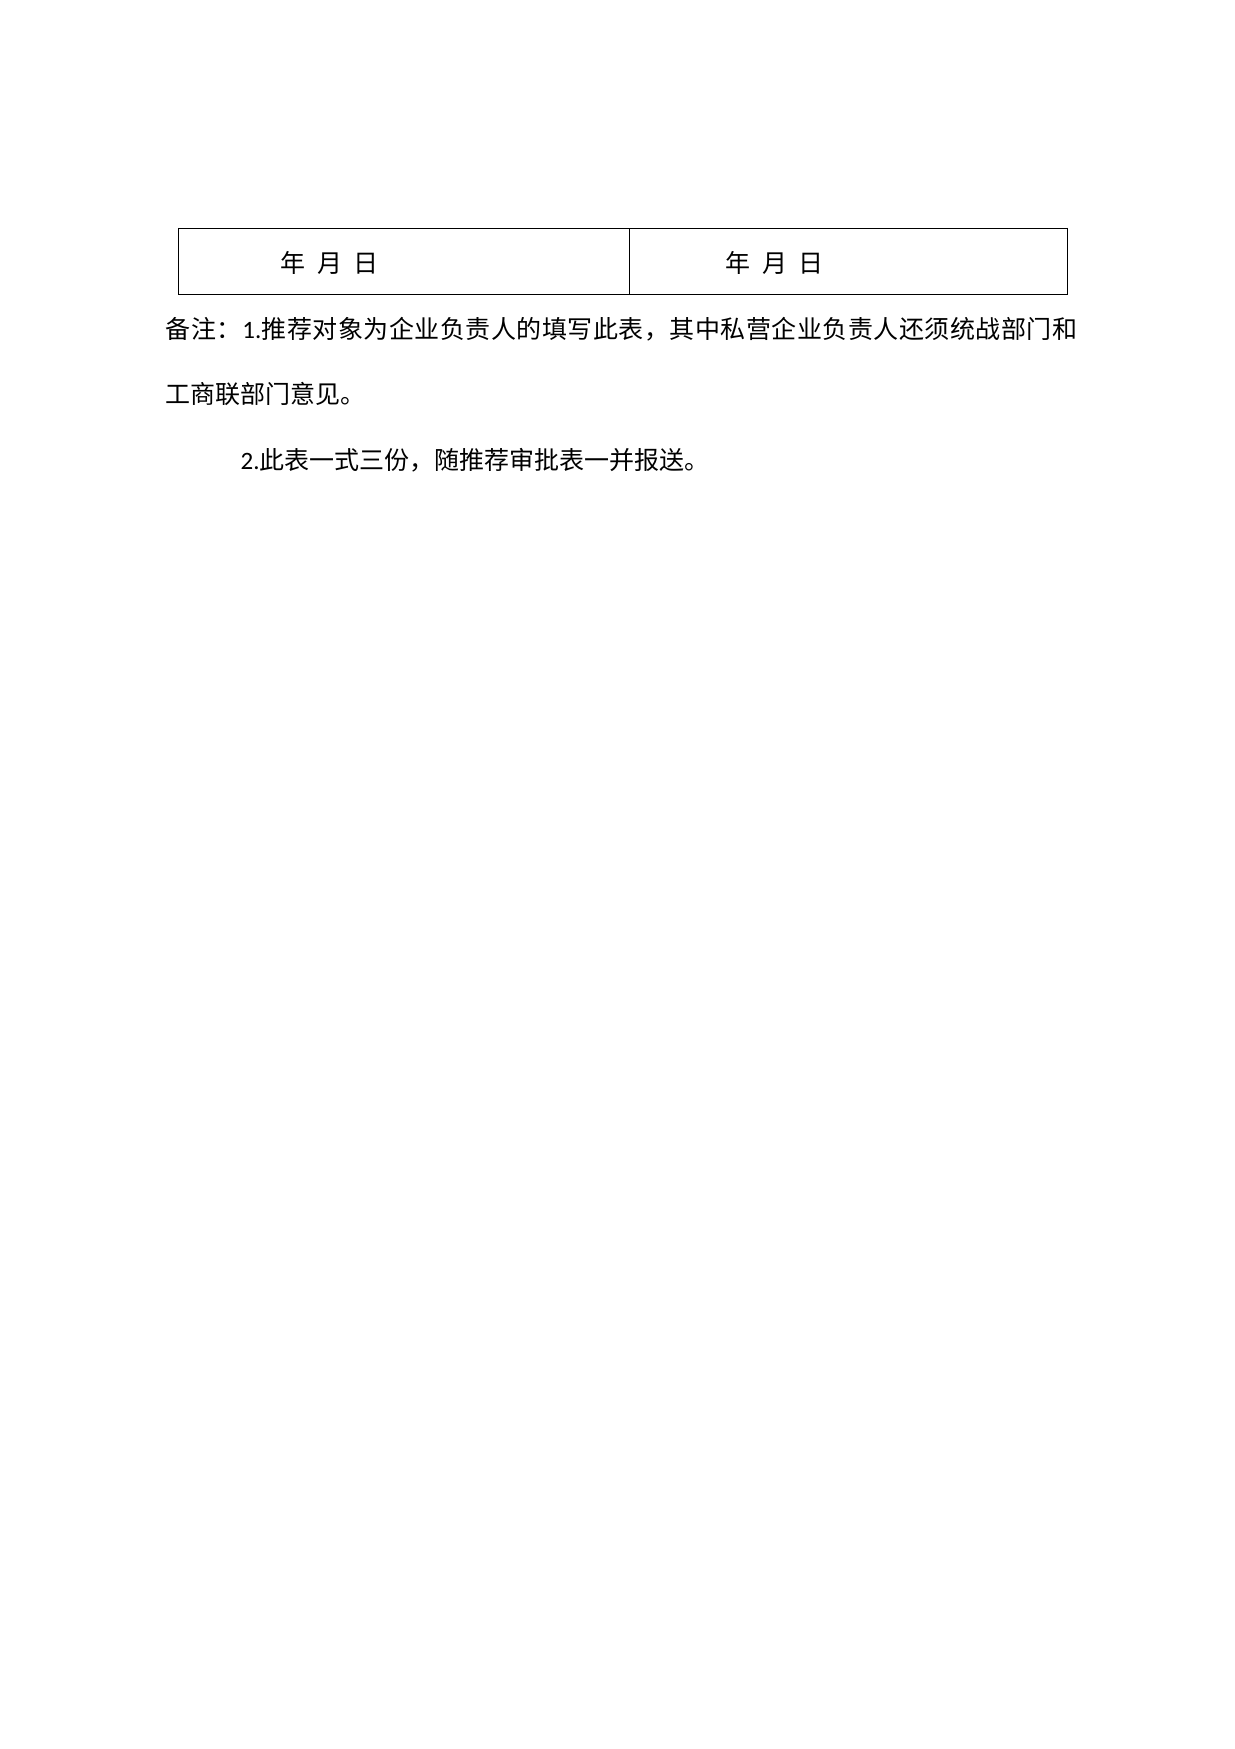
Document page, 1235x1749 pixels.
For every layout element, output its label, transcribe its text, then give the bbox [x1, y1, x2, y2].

text 备注：1.推荐对象为企业负责人的填写此表，其中私营企业负责人还须统战部门和工商联部门意见。 [165, 295, 1081, 426]
table_cell 工商联部门意见： （盖章） 年 月 日 [630, 229, 1067, 294]
table_cell 统战部门意见： （盖章） 年 月 日 [179, 229, 629, 294]
text 2.此表一式三份，随推荐审批表一并报送。 [165, 426, 1081, 491]
